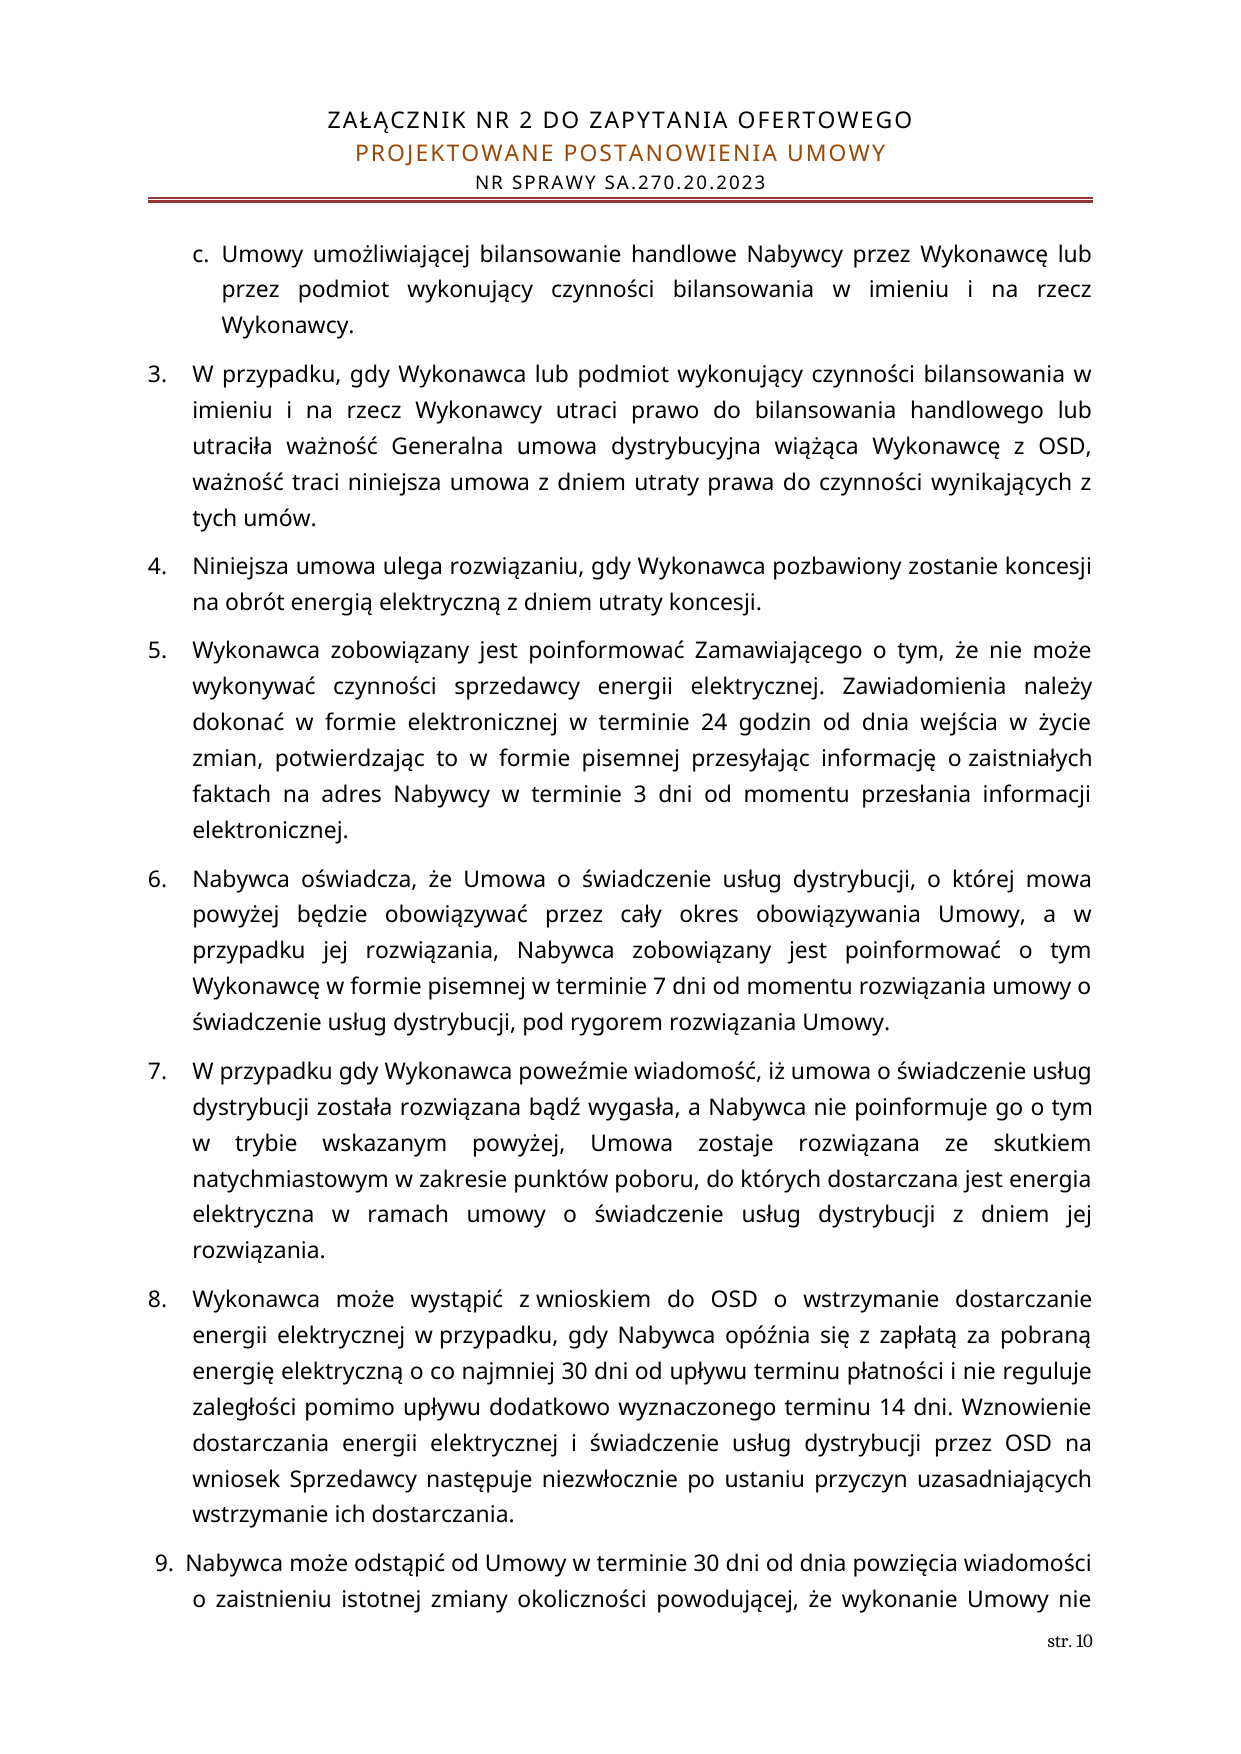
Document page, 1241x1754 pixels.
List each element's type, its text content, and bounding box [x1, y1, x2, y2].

list W przypadku gdy Wykonawca poweźmie wiadomość, iż umowa o świadczenie usług dystrybucji została rozwiązana bądź wygasła, a Nabywca nie poinformuje go o tym w trybie wskazanym powyżej, Umowa zostaje rozwiązana ze skutkiem natychmiastowym w zakresie punktów poboru, do których dostarczana jest energia elektryczna w ramach umowy o świadczenie usług dystrybucji z dniem jej rozwiązania. [148, 1055, 1093, 1266]
list Wykonawca zobowiązany jest poinformować Zamawiającego o tym, że nie może wykonywać czynności sprzedawcy energii elektrycznej. Zawiadomienia należy dokonać w formie elektronicznej w terminie 24 godzin od dnia wejścia w życie zmian, potwierdzając to w formie pisemnej przesyłając informację o zaistniałych faktach na adres Nabywcy w terminie 3 dni od momentu przesłania informacji elektronicznej. [148, 634, 1093, 845]
list Niniejsza umowa ulega rozwiązaniu, gdy Wykonawca pozbawiony zostanie koncesji na obrót energią elektryczną z dniem utraty koncesji. [148, 550, 1093, 617]
list Nabywca oświadcza, że Umowa o świadczenie usług dystrybucji, o której mowa powyżej będzie obowiązywać przez cały okres obowiązywania Umowy, a w przypadku jej rozwiązania, Nabywca zobowiązany jest poinformować o tym Wykonawcę w formie pisemnej w terminie 7 dni od momentu rozwiązania umowy o świadczenie usług dystrybucji, pod rygorem rozwiązania Umowy. [148, 862, 1093, 1037]
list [154, 1547, 1093, 1614]
list Wykonawca może wystąpić z wnioskiem do OSD o wstrzymanie dostarczanie energii elektrycznej w przypadku, gdy Nabywca opóźnia się z zapłatą za pobraną energię elektryczną o co najmniej 30 dni od upływu terminu płatności i nie reguluje zaległości pomimo upływu dodatkowo wyznaczonego terminu 14 dni. Wznowienie dostarczania energii elektrycznej i świadczenie usług dystrybucji przez OSD na wniosek Sprzedawcy następuje niezwłocznie po ustaniu przyczyn uzasadniających wstrzymanie ich dostarczania. [148, 1283, 1093, 1530]
list W przypadku, gdy Wykonawca lub podmiot wykonujący czynności bilansowania w imieniu i na rzecz Wykonawcy utraci prawo do bilansowania handlowego lub utraciła ważność Generalna umowa dystrybucyjna wiążąca Wykonawcę z OSD, ważność traci niniejsza umowa z dniem utraty prawa do czynności wynikających z tych umów. [148, 358, 1093, 533]
list Umowy umożliwiającej bilansowanie handlowe Nabywcy przez Wykonawcę lub przez podmiot wykonujący czynności bilansowania w imieniu i na rzecz Wykonawcy. [192, 237, 1093, 341]
